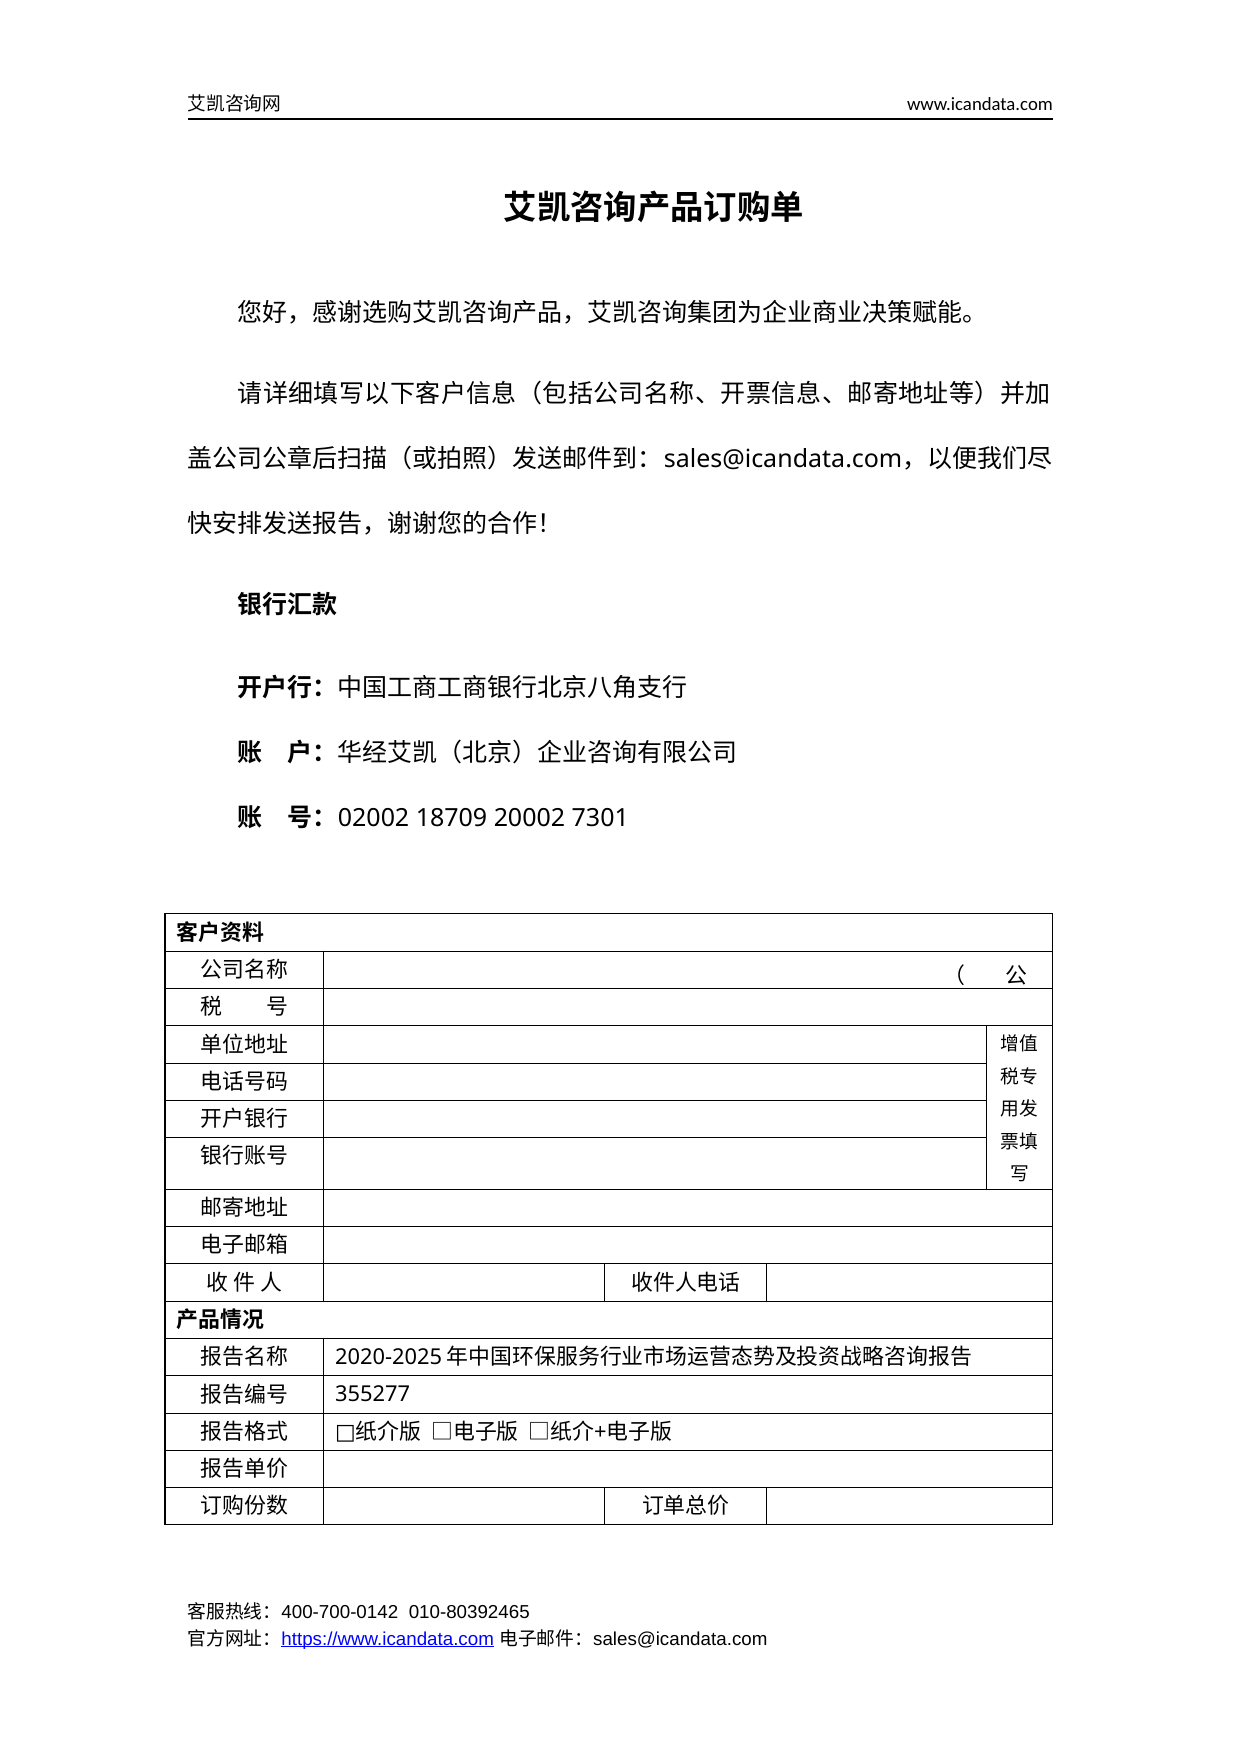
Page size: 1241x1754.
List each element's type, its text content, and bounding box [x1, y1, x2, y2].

table_cell [324, 1227, 1052, 1263]
table_cell 报告名称 [166, 1339, 323, 1375]
table_cell [324, 1488, 604, 1524]
table_cell □纸介版 □电子版 □纸介+电子版 [324, 1414, 1052, 1450]
table_cell 电话号码 [166, 1064, 323, 1100]
table_cell [324, 1190, 1052, 1226]
table_cell [324, 1264, 604, 1301]
table_cell 电子邮箱 [166, 1227, 323, 1263]
text 账 户：华经艾凯（北京）企业咨询有限公司 [187, 718, 1053, 783]
table_cell [324, 989, 1052, 1025]
text 开户行：中国工商工商银行北京八角支行 [187, 653, 1053, 718]
table_cell [324, 952, 1052, 988]
table_cell 邮寄地址 [166, 1190, 323, 1226]
table_cell [767, 1488, 1052, 1524]
table_cell 公司名称 [166, 952, 323, 988]
table_cell [767, 1264, 1052, 1301]
table_cell 税 号 [166, 989, 323, 1025]
table_cell [324, 1138, 986, 1189]
table_header 客户资料 [166, 914, 1052, 951]
table_cell 订单总价 [605, 1488, 766, 1524]
table_cell 产品情况 [166, 1302, 1052, 1338]
table_cell 报告格式 [166, 1414, 323, 1450]
table_cell 355277 [324, 1376, 1052, 1412]
table_cell 收件人电话 [605, 1264, 766, 1301]
text 艾凯咨询产品订购单 [187, 172, 1053, 237]
table_cell 单位地址 [166, 1026, 323, 1062]
text 您好，感谢选购艾凯咨询产品，艾凯咨询集团为企业商业决策赋能。 [187, 278, 1053, 343]
table_cell 报告编号 [166, 1376, 323, 1412]
text 银行汇款 [187, 570, 1053, 635]
table_cell [324, 1064, 986, 1100]
table_cell [324, 1451, 1052, 1487]
table_cell [324, 1026, 986, 1062]
text 账 号：02002 18709 20002 7301 [187, 783, 1053, 848]
table_cell 增值税专用发票填写 [987, 1026, 1052, 1189]
table_cell 银行账号 [166, 1138, 323, 1189]
table_cell 报告单价 [166, 1451, 323, 1487]
table_cell [324, 1101, 986, 1137]
text 请详细填写以下客户信息（包括公司名称、开票信息、邮寄地址等）并加盖公司公章后扫描（或拍照）发送邮件到：sales@icandata.com，以便我们尽快安排发送报告，谢谢您的合作！ [187, 359, 1053, 554]
table_cell 开户银行 [166, 1101, 323, 1137]
table_cell 订购份数 [166, 1488, 323, 1524]
table_cell 收 件 人 [166, 1264, 323, 1301]
table_cell 2020-2025年中国环保服务行业市场运营态势及投资战略咨询报告 [324, 1339, 1052, 1375]
